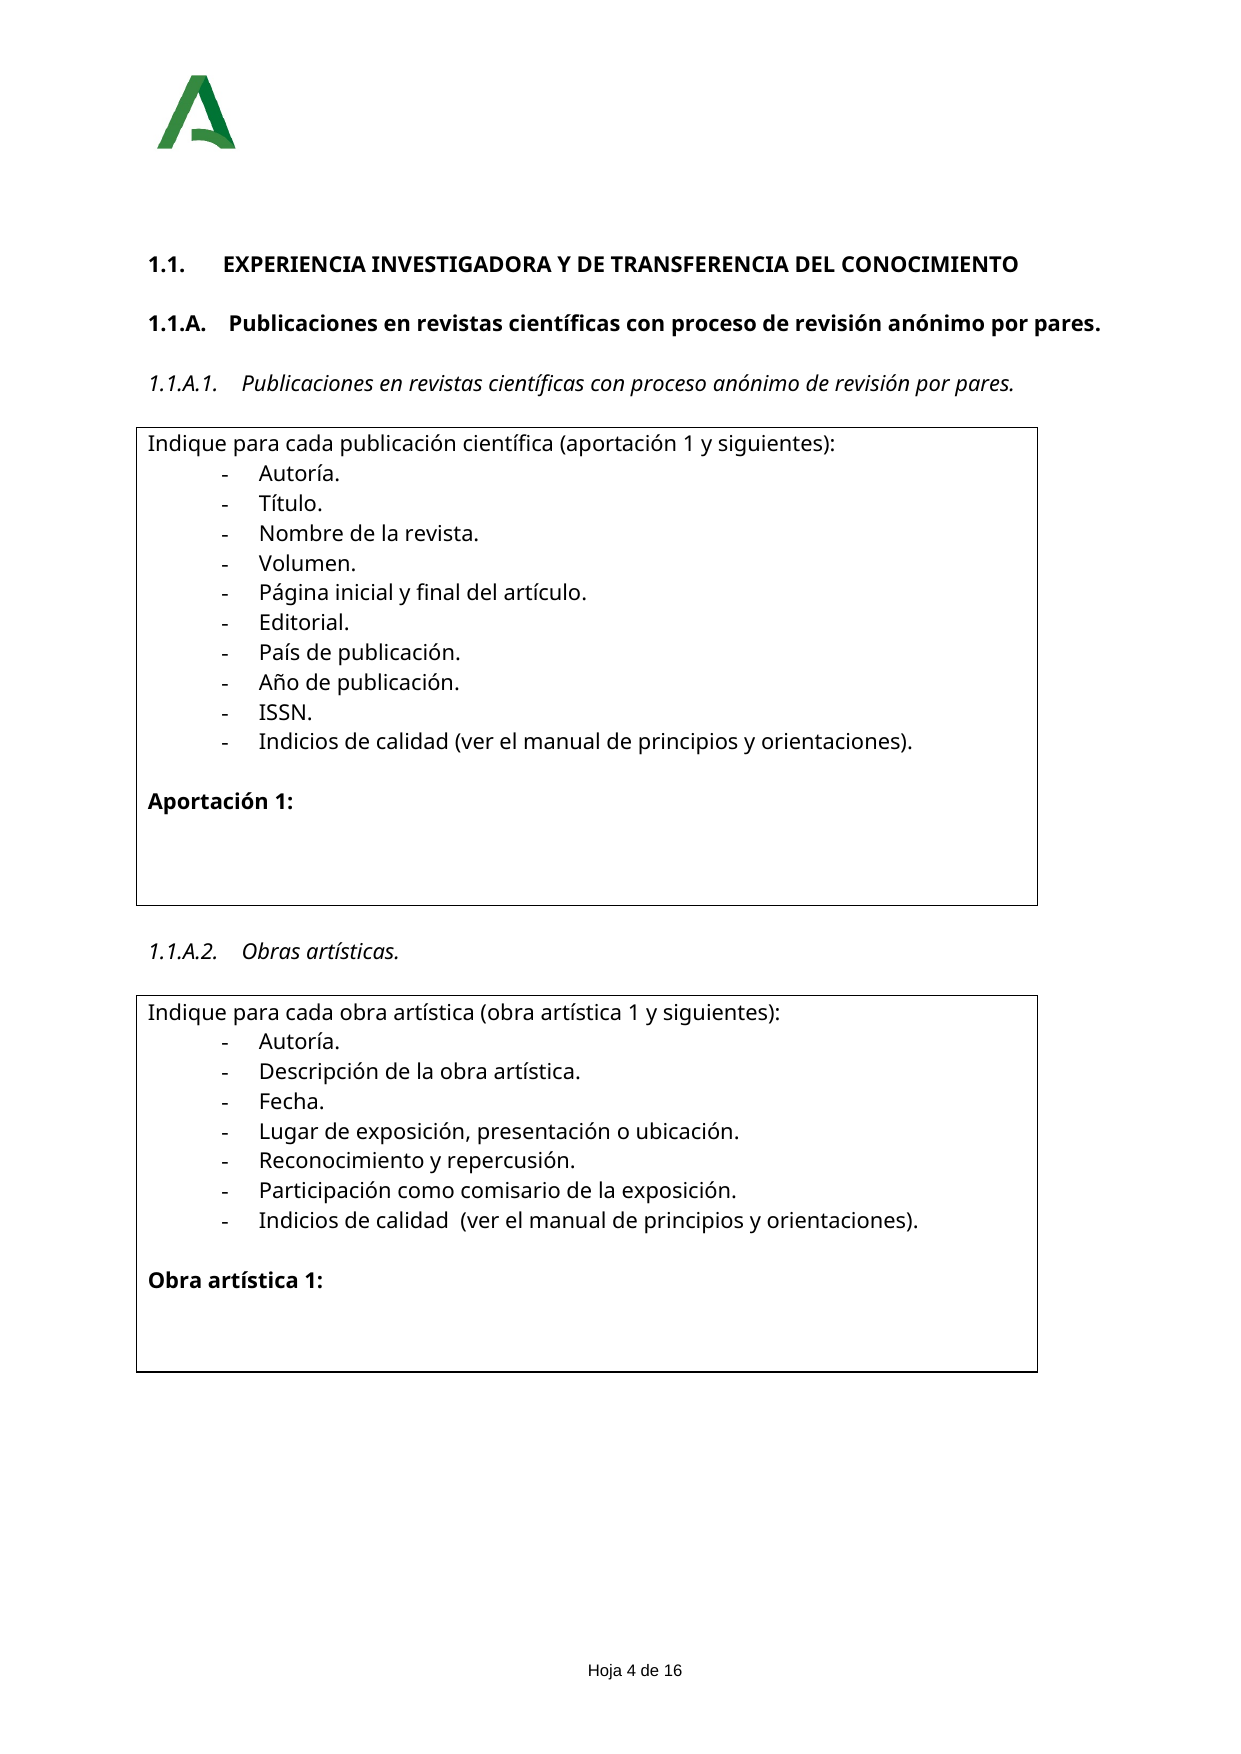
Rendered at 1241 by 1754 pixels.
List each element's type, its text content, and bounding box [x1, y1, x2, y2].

table_header Indique para cada publicación científica (aportación 1 y siguientes): Autoría. Título. Nombre de la revista. Volumen. Página inicial y final del artículo. Editorial. País de publicación. Año de publicación. ISSN. Indicios de calidad (ver el manual de principios y orientaciones). Aportación 1: [137, 428, 1037, 905]
list Experiencia investigadora y de transferencia del conocimiento [148, 248, 1122, 278]
list Obras artísticas. [148, 936, 1122, 966]
picture [111, 75, 288, 155]
list Publicaciones en revistas científicas con proceso de revisión anónimo por pares. [148, 308, 1122, 338]
table_header Indique para cada obra artística (obra artística 1 y siguientes): Autoría. Descripción de la obra artística. Fecha. Lugar de exposición, presentación o ubicación. Reconocimiento y repercusión. Participación como comisario de la exposición. Indicios de calidad (ver el manual de principios y orientaciones). Obra artística 1: [137, 996, 1037, 1371]
list Publicaciones en revistas científicas con proceso anónimo de revisión por pares. [148, 368, 1122, 397]
